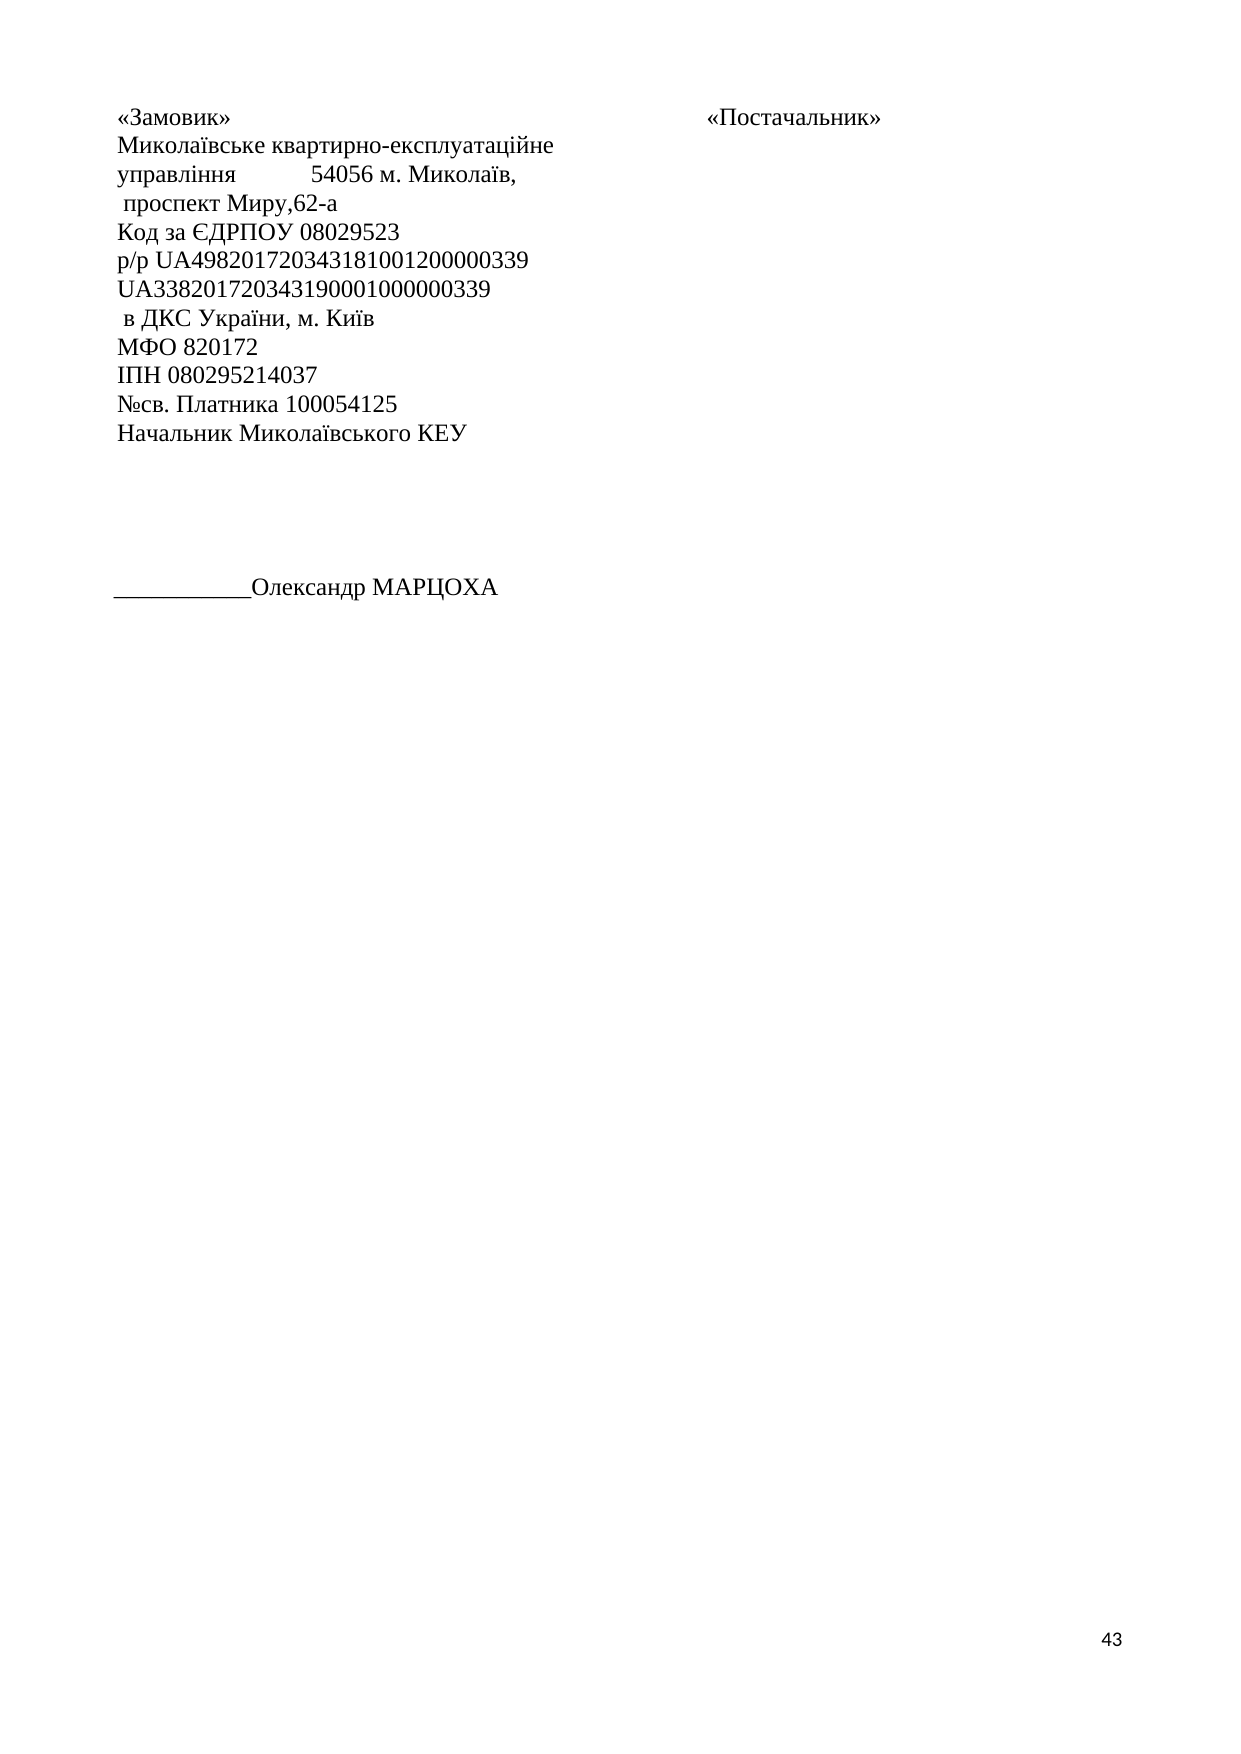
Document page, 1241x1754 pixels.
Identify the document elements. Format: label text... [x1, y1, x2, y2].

table_header «Постачальник» [620, 102, 1094, 572]
table_header «Замовик» Миколаївське квартирно-експлуатаційне управління 54056 м. Миколаїв, проспект Миру,62-а Код за ЄДРПОУ 08029523 р/р UA498201720343181001200000339 UA338201720343190001000000339 в ДКС України, м. Київ МФО 820172 ІПН 080295214037 №св. Платника 100054125 Начальник Миколаївського КЕУ [106, 102, 620, 572]
text ___________Олександр МАРЦОХА [89, 572, 1123, 601]
